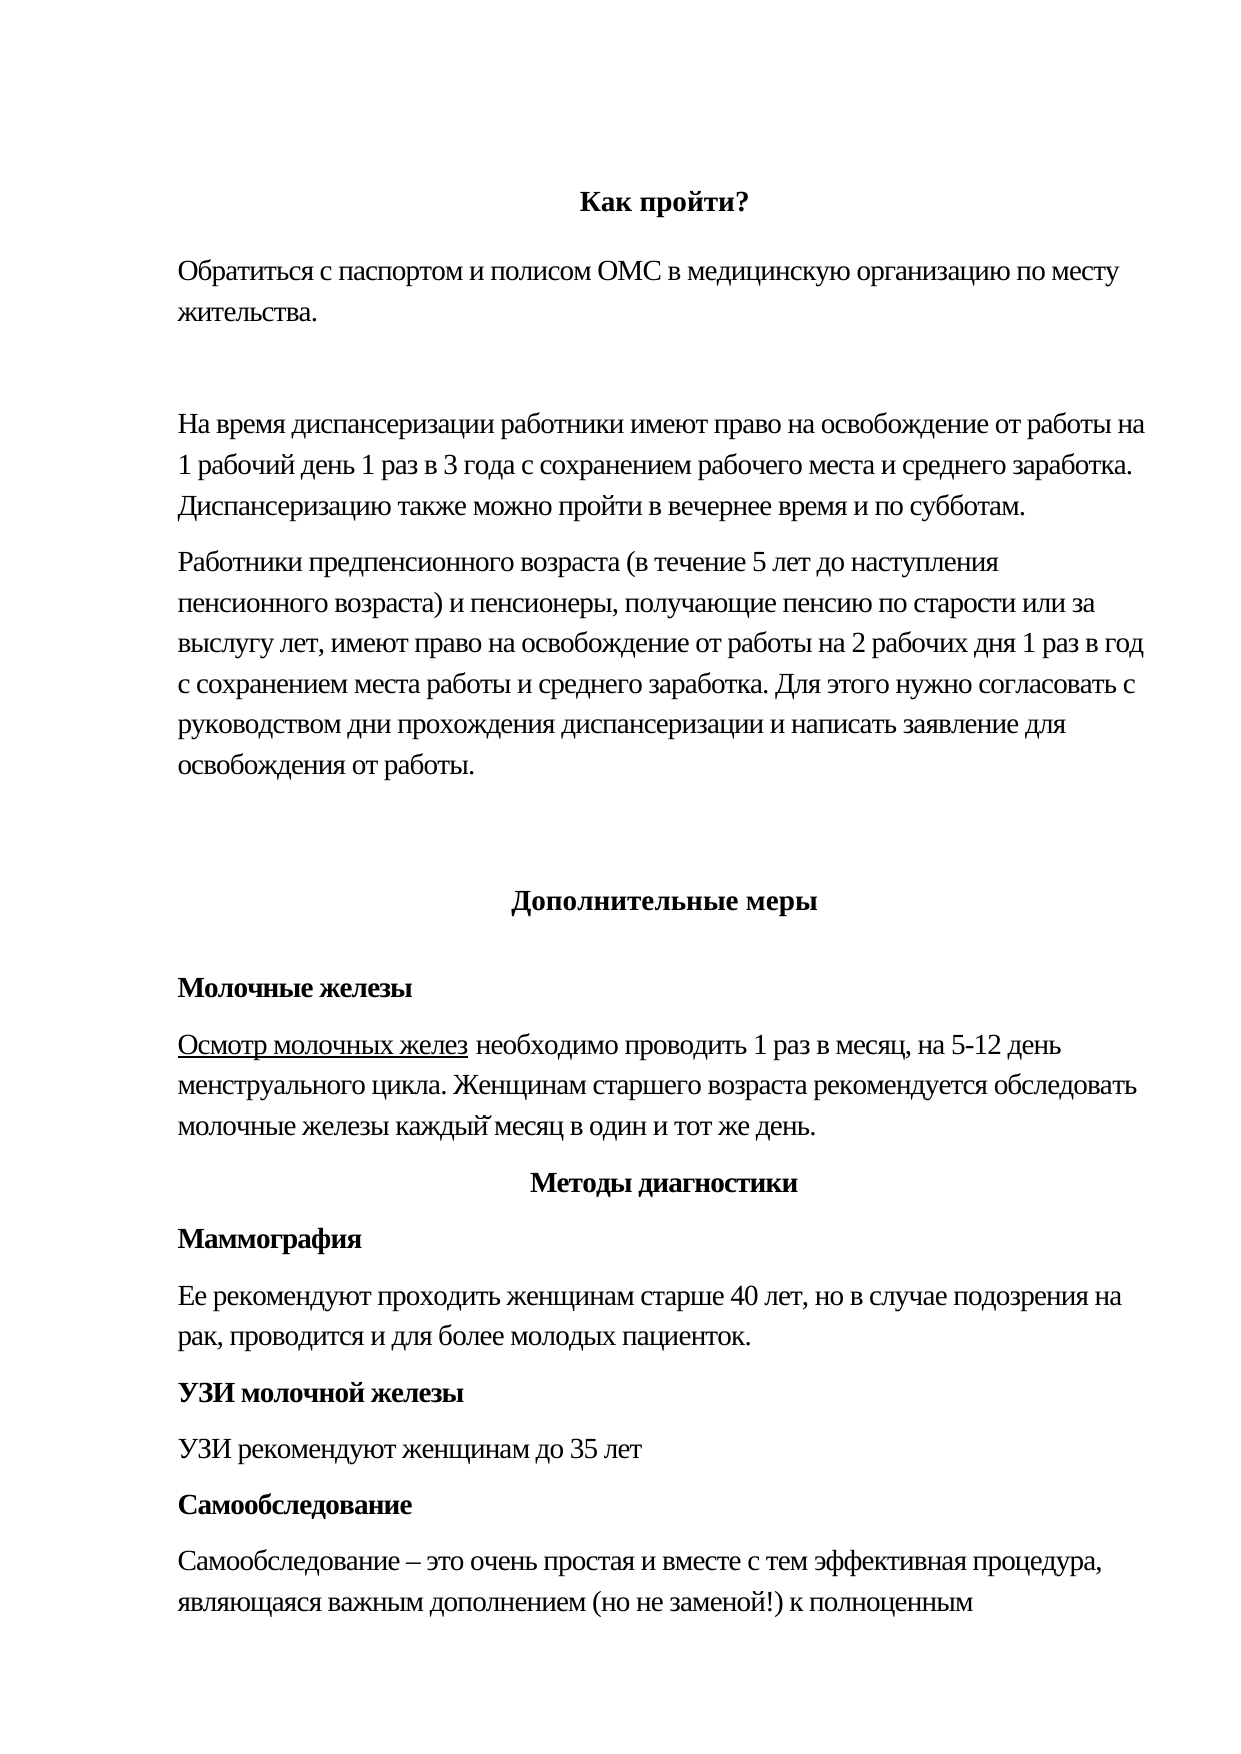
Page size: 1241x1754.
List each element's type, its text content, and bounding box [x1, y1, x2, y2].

text Ее рекомендуют проходить женщинам старше 40 лет, но в случае подозрения на рак, проводится и для более молодых пациенток. [177, 1271, 1152, 1352]
text Осмотр молочных желез необходимо проводить 1 раз в месяц, на 5-12 день менструального цикла. Женщинам старшего возраста рекомендуется обследовать молочные железы каждый̆ месяц в один и тот же день. [177, 1020, 1152, 1142]
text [177, 1536, 1152, 1618]
text Маммография [177, 1214, 1152, 1255]
text Обратиться с паспортом и полисом ОМС в медицинскую организацию по месту жительства. [177, 246, 1152, 328]
text Дополнительные меры [177, 853, 1152, 917]
text Молочные железы [177, 963, 1152, 1004]
text Работники предпенсионного возраста (в течение 5 лет до наступления пенсионного возраста) и пенсионеры, получающие пенсию по старости или за выслугу лет, имеют право на освобождение от работы на 2 рабочих дня 1 раз в год с сохранением места работы и среднего заработка. Для этого нужно согласовать с руководством дни прохождения диспансеризации и написать заявление для освобождения от работы. [177, 537, 1152, 781]
text Как пройти? [177, 180, 1152, 217]
text УЗИ рекомендуют женщинам до 35 лет [177, 1424, 1152, 1464]
text На время диспансеризации работники имеют право на освобождение от работы на 1 рабочий день 1 раз в 3 года с сохранением рабочего места и среднего заработка. Диспансеризацию также можно пройти в вечернее время и по субботам. [177, 399, 1152, 521]
text Самообследование [177, 1480, 1152, 1521]
text Методы диагностики [177, 1158, 1152, 1199]
text УЗИ молочной железы [177, 1368, 1152, 1408]
